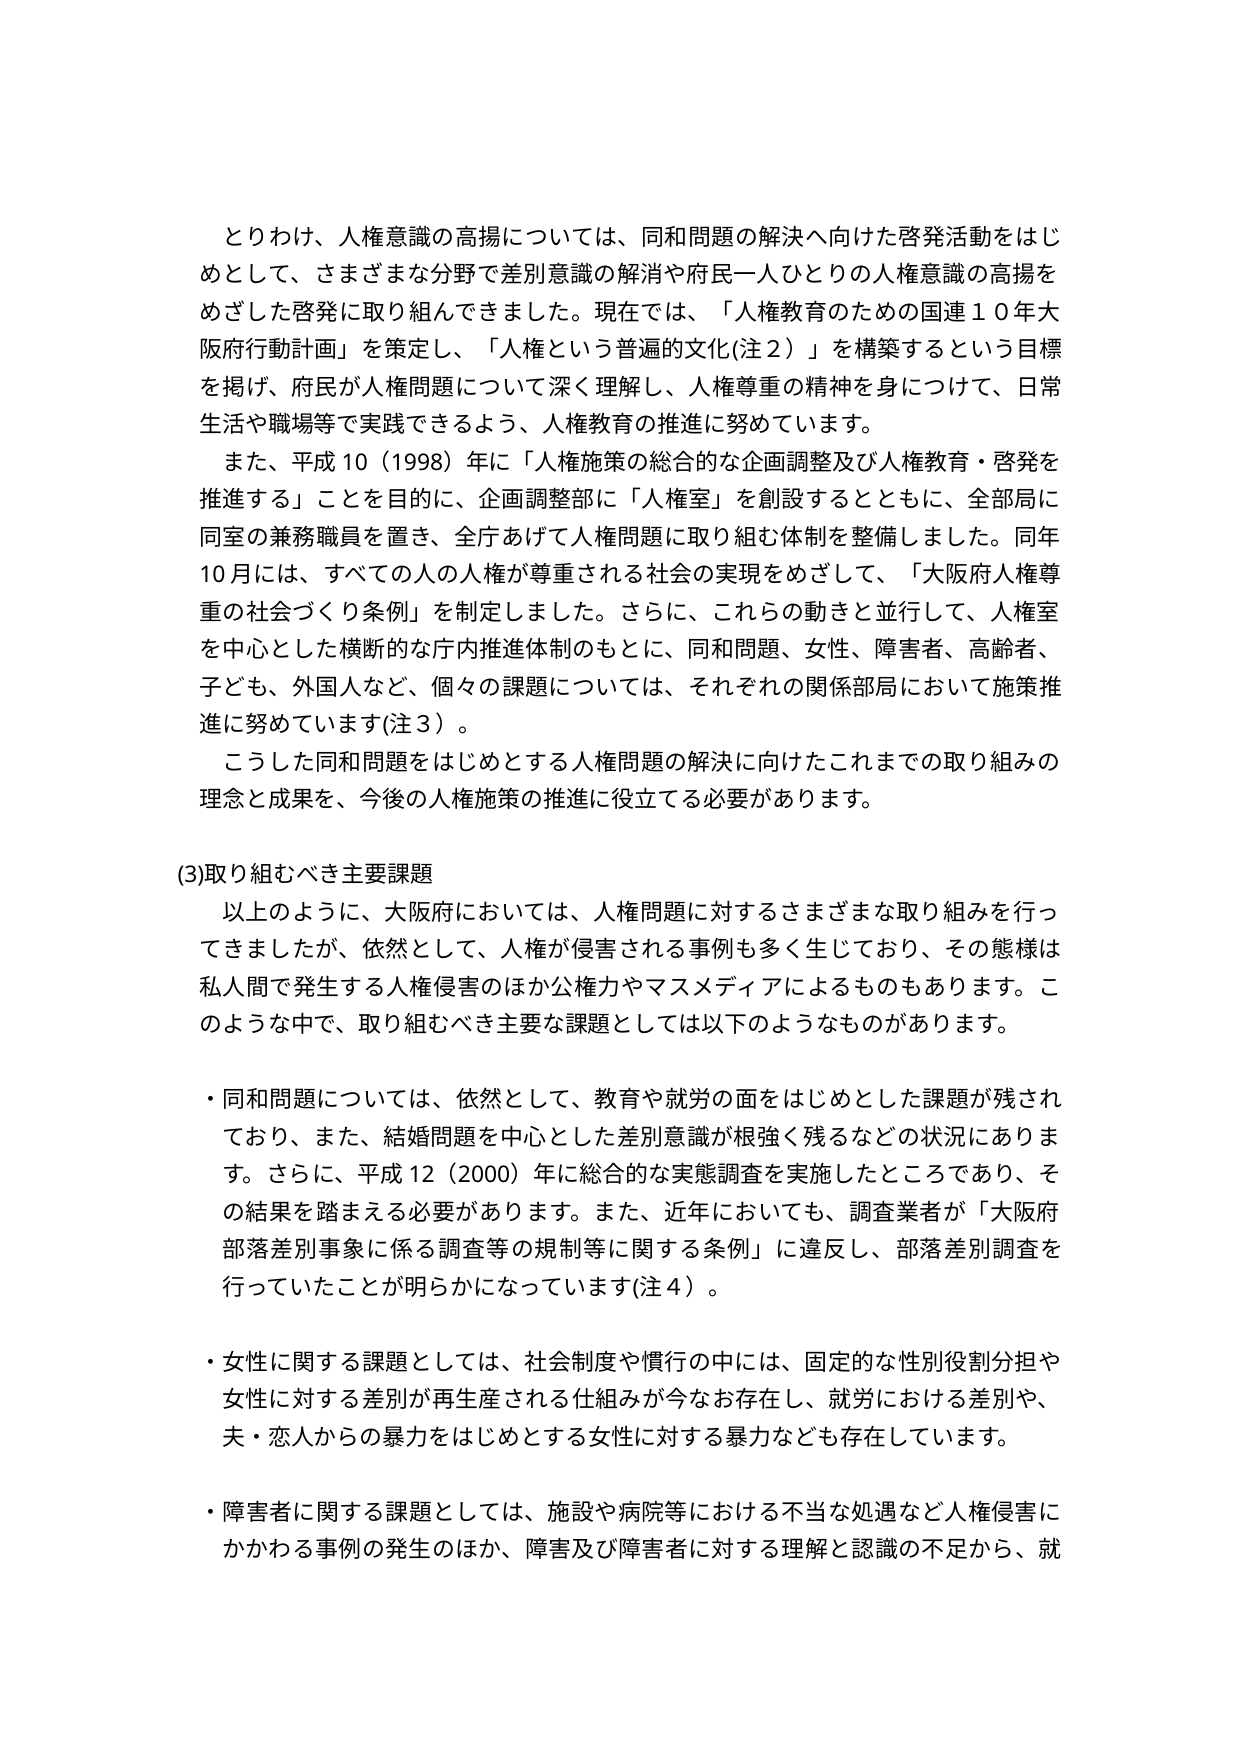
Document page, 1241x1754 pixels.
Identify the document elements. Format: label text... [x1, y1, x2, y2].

text ・女性に関する課題としては、社会制度や慣行の中には、固定的な性別役割分担や女性に対する差別が再生産される仕組みが今なお存在し、就労における差別や、夫・恋人からの暴力をはじめとする女性に対する暴力なども存在しています。 [199, 1342, 1063, 1454]
text 以上のように、大阪府においては、人権問題に対するさまざまな取り組みを行ってきましたが、依然として、人権が侵害される事例も多く生じており、その態様は私人間で発生する人権侵害のほか公権力やマスメディアによるものもあります。このような中で、取り組むべき主要な課題としては以下のようなものがあります。 [199, 892, 1063, 1042]
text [199, 1492, 1063, 1567]
text ・同和問題については、依然として、教育や就労の面をはじめとした課題が残されており、また、結婚問題を中心とした差別意識が根強く残るなどの状況にあります。さらに、平成12（2000）年に総合的な実態調査を実施したところであり、その結果を踏まえる必要があります。また、近年においても、調査業者が「大阪府部落差別事象に係る調査等の規制等に関する条例」に違反し、部落差別調査を行っていたことが明らかになっています(注４）。 [199, 1079, 1063, 1304]
text とりわけ、人権意識の高揚については、同和問題の解決へ向けた啓発活動をはじめとして、さまざまな分野で差別意識の解消や府民一人ひとりの人権意識の高揚をめざした啓発に取り組んできました。現在では、「人権教育のための国連１０年大阪府行動計画」を策定し、「人権という普遍的文化(注２）」を構築するという目標を掲げ、府民が人権問題について深く理解し、人権尊重の精神を身につけて、日常生活や職場等で実践できるよう、人権教育の推進に努めています。 [199, 217, 1063, 442]
text (3)取り組むべき主要課題 [177, 854, 1063, 892]
text こうした同和問題をはじめとする人権問題の解決に向けたこれまでの取り組みの理念と成果を、今後の人権施策の推進に役立てる必要があります。 [199, 742, 1063, 817]
text また、平成10（1998）年に「人権施策の総合的な企画調整及び人権教育・啓発を推進する」ことを目的に、企画調整部に「人権室」を創設するとともに、全部局に同室の兼務職員を置き、全庁あげて人権問題に取り組む体制を整備しました。同年10月には、すべての人の人権が尊重される社会の実現をめざして、「大阪府人権尊重の社会づくり条例」を制定しました。さらに、これらの動きと並行して、人権室を中心とした横断的な庁内推進体制のもとに、同和問題、女性、障害者、高齢者、子ども、外国人など、個々の課題については、それぞれの関係部局において施策推進に努めています(注３）。 [199, 442, 1063, 742]
